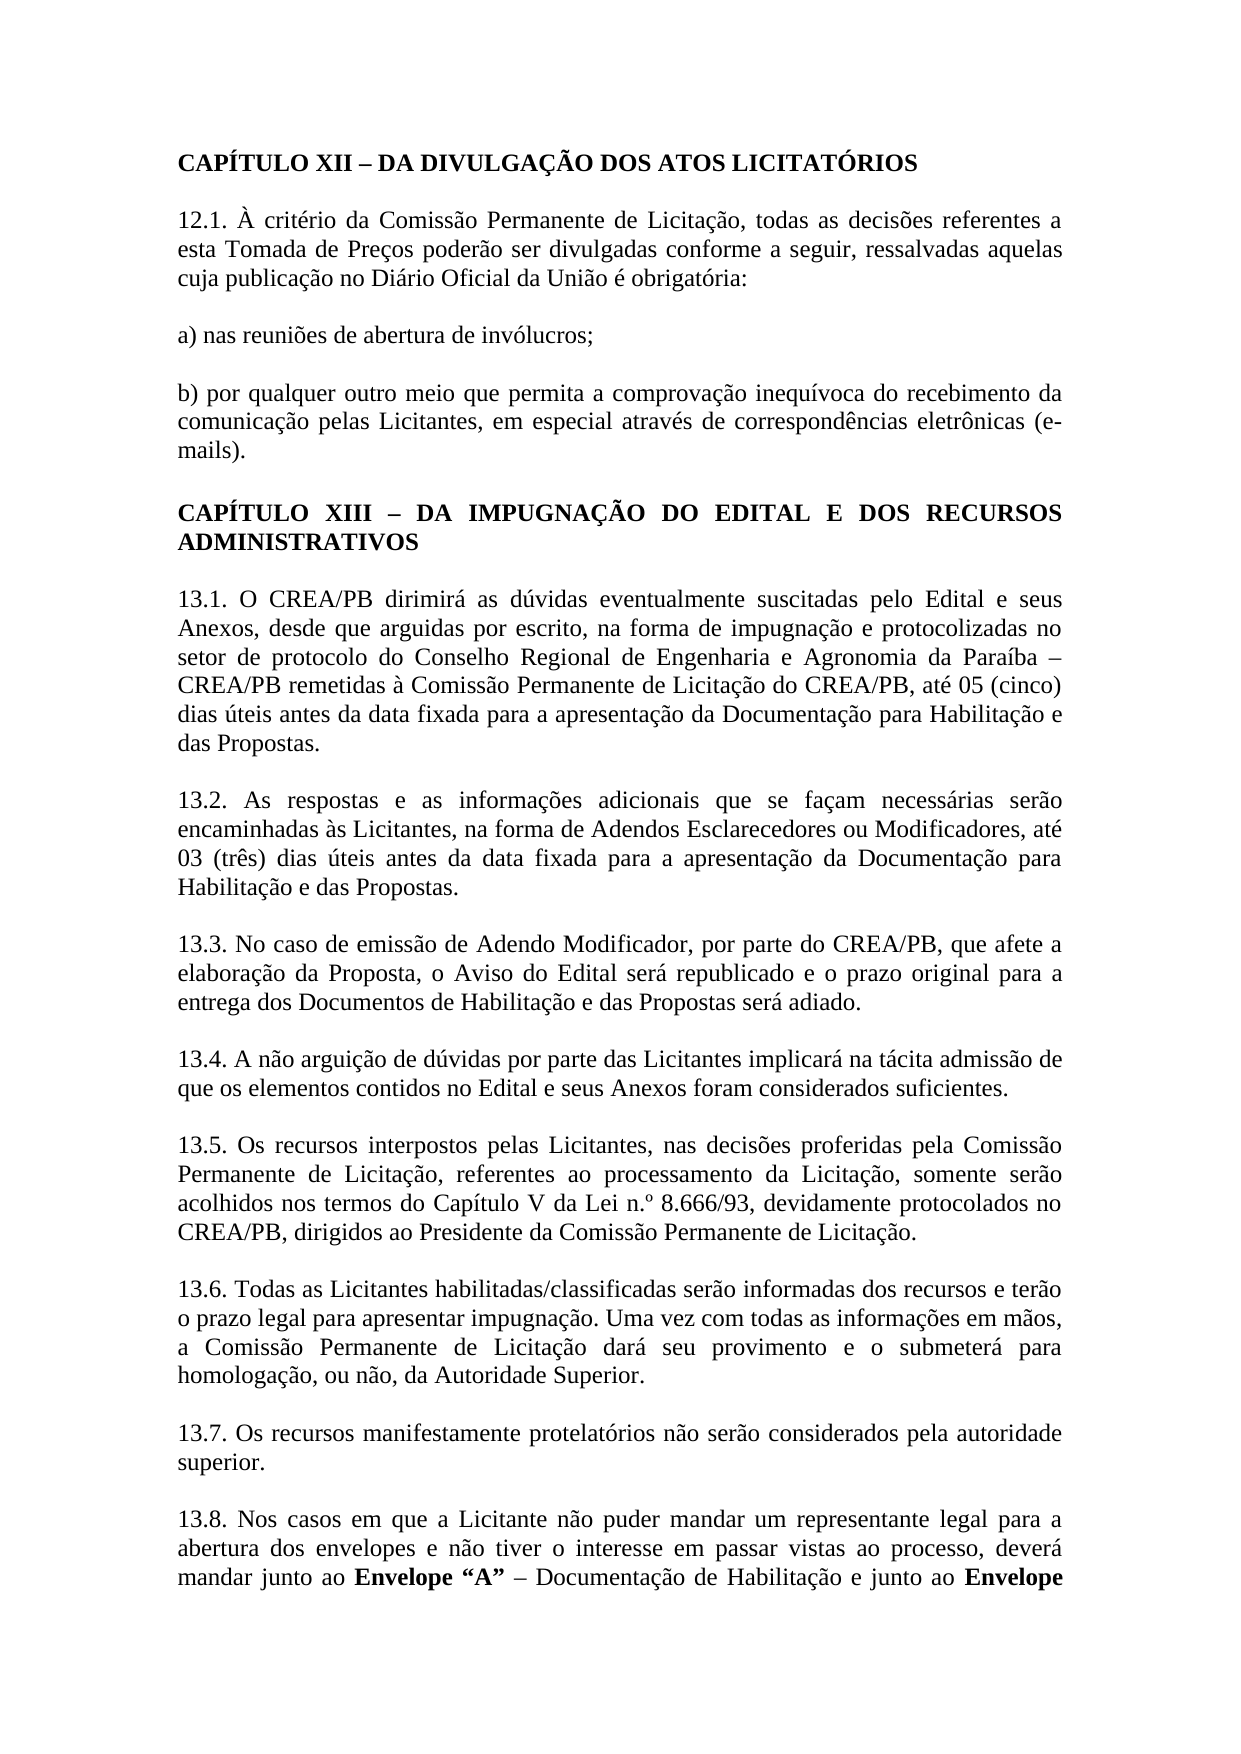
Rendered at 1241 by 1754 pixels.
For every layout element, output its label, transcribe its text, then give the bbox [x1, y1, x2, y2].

text 13.7. Os recursos manifestamente protelatórios não serão considerados pela autoridade superior. [177, 1418, 1063, 1475]
text 13.5. Os recursos interpostos pelas Licitantes, nas decisões proferidas pela Comissão Permanente de Licitação, referentes ao processamento da Licitação, somente serão acolhidos nos termos do Capítulo V da Lei n.º 8.666/93, devidamente protocolados no CREA/PB, dirigidos ao Presidente da Comissão Permanente de Licitação. [177, 1130, 1063, 1245]
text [177, 1504, 1063, 1590]
text 12.1. À critério da Comissão Permanente de Licitação, todas as decisões referentes a esta Tomada de Preços poderão ser divulgadas conforme a seguir, ressalvadas aquelas cuja publicação no Diário Oficial da União é obrigatória: [177, 205, 1063, 291]
text 13.3. No caso de emissão de Adendo Modificador, por parte do CREA/PB, que afete a elaboração da Proposta, o Aviso do Edital será republicado e o prazo original para a entrega dos Documentos de Habilitação e das Propostas será adiado. [177, 929, 1063, 1015]
text 13.2. As respostas e as informações adicionais que se façam necessárias serão encaminhadas às Licitantes, na forma de Adendos Esclarecedores ou Modificadores, até 03 (três) dias úteis antes da data fixada para a apresentação da Documentação para Habilitação e das Propostas. [177, 785, 1063, 900]
text a) nas reuniões de abertura de invólucros; [177, 320, 1063, 349]
text 13.1. O CREA/PB dirimirá as dúvidas eventualmente suscitadas pelo Edital e seus Anexos, desde que arguidas por escrito, na forma de impugnação e protocolizadas no setor de protocolo do Conselho Regional de Engenharia e Agronomia da Paraíba – CREA/PB remetidas à Comissão Permanente de Licitação do CREA/PB, até 05 (cinco) dias úteis antes da data fixada para a apresentação da Documentação para Habilitação e das Propostas. [177, 584, 1063, 757]
text 13.6. Todas as Licitantes habilitadas/classificadas serão informadas dos recursos e terão o prazo legal para apresentar impugnação. Uma vez com todas as informações em mãos, a Comissão Permanente de Licitação dará seu provimento e o submeterá para homologação, ou não, da Autoridade Superior. [177, 1274, 1063, 1389]
text 13.4. A não arguição de dúvidas por parte das Licitantes implicará na tácita admissão de que os elementos contidos no Edital e seus Anexos foram considerados suficientes. [177, 1044, 1063, 1102]
text b) por qualquer outro meio que permita a comprovação inequívoca do recebimento da comunicação pelas Licitantes, em especial através de correspondências eletrônicas (e-mails). [177, 378, 1063, 464]
text CAPÍTULO XII – DA DIVULGAÇÃO DOS ATOS LICITATÓRIOS [177, 148, 1063, 176]
text CAPÍTULO XIII – DA IMPUGNAÇÃO DO EDITAL E DOS RECURSOS ADMINISTRATIVOS [177, 498, 1063, 555]
